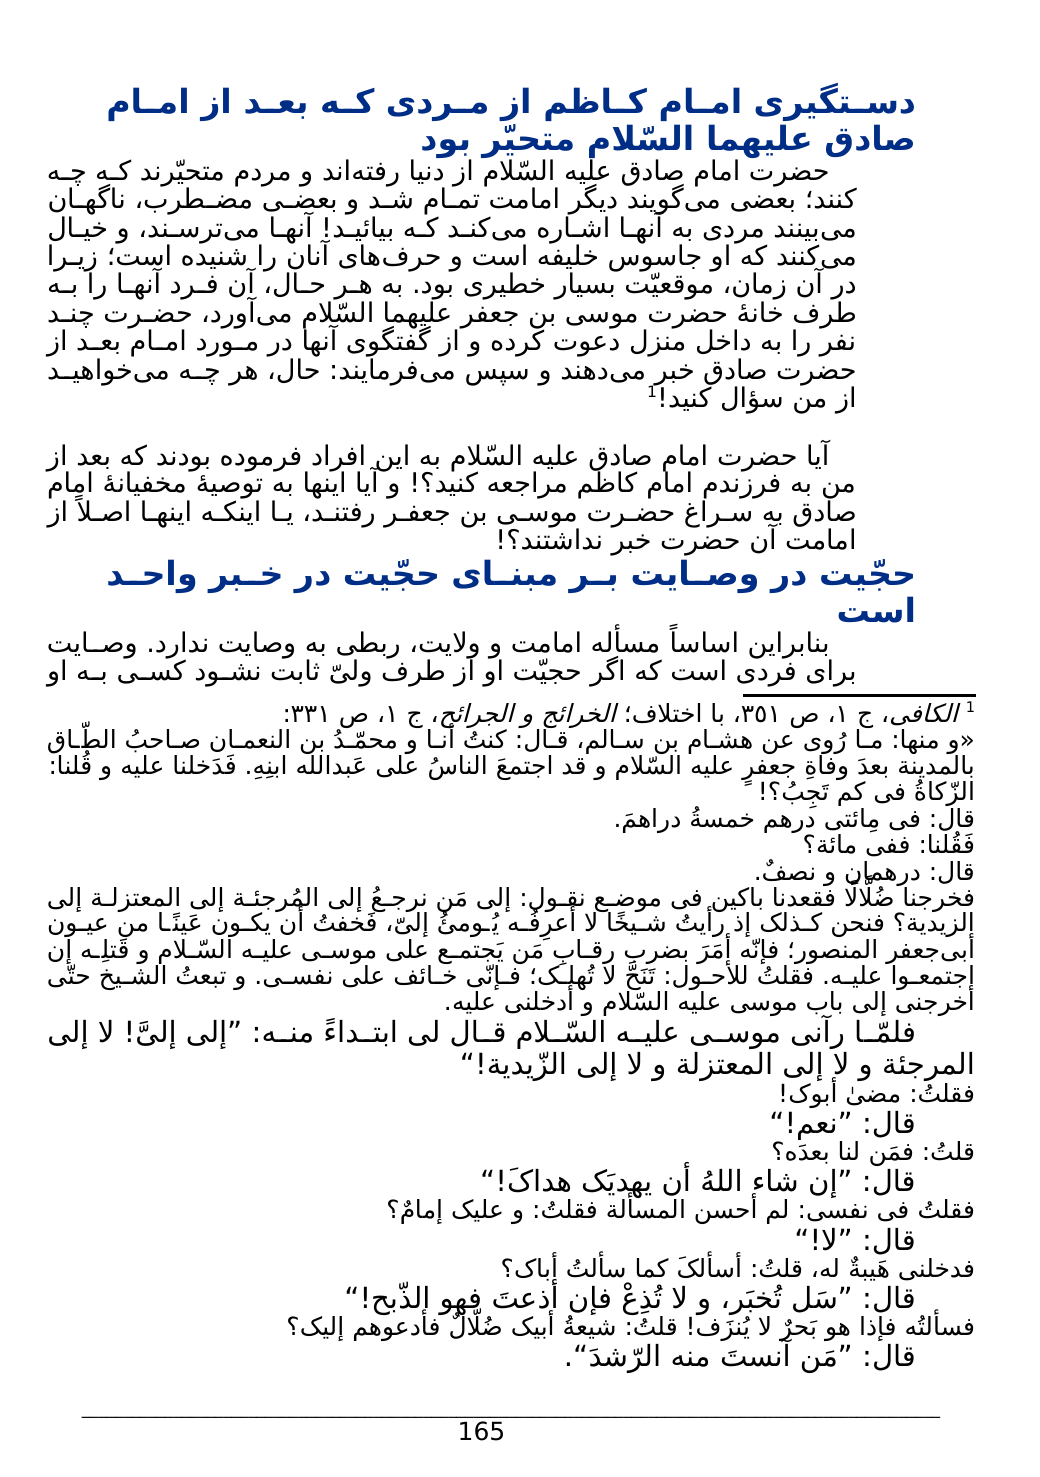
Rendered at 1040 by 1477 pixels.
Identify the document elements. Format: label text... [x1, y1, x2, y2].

subtitle دستگیری امام کاظم از مردی که بعد از امام صادق علیهما السّلام متحیّر بود [106, 84, 916, 158]
text حضرت امام صادق علیه السّلام از دنیا رفته‌اند و مردم متحیّرند که چه کنند؛ بعضی می‌گویند دیگر امامت تمام شد و بعضی‌ مضطرب، ناگهان می‌بینند مردی به آنها اشاره می‌کند که بیائید! آنها می‌ترسند، و خیال می‌کنند که او جاسوس خلیفه است و حرف‌های آنان را شنیده است؛ زیرا در آن زمان، موقعیّت بسیار خطیری بود. به هر حال، آن فرد آنها را به طرف خانۀ حضرت موسی ‌بن جعفر علیهما السّلام می‌آورد، حضرت چند نفر را به داخل منزل دعوت کرده و از گفتگوی آنها در مورد امام بعد از حضرت صادق خبر می‌دهند و سپس می‌فرمایند: حال، هر چه می‌خواهید از من سؤال کنید! [47, 158, 857, 414]
subtitle حجّیت در وصایت بر مبنای حجّیت در خبر واحد است [106, 556, 916, 630]
text آیا حضرت امام صادق علیه السّلام به این افراد فرموده بودند که بعد از من به فرزندم امام کاظم مراجعه کنید؟! و آیا اینها به توصیۀ مخفیانۀ امام صادق به سراغ حضرت موسی بن جعفر رفتند، یا اینکه اینها اصلاً از امامت آن حضرت خبر نداشتند؟! [47, 442, 857, 556]
text بنابراین اساساً مسأله امامت و ولایت، ربطی به وصایت ندارد. وصایت برای فردی است که اگر حجیّت او از طرف ولیّ ثابت نشود کسی به او رجوع نمی‌کند؛ یعنی حجیّت او حجیّت تعبدیّه است که از ناحیۀ حجّت قبلی به او عنایت می‌شود. [47, 630, 857, 687]
